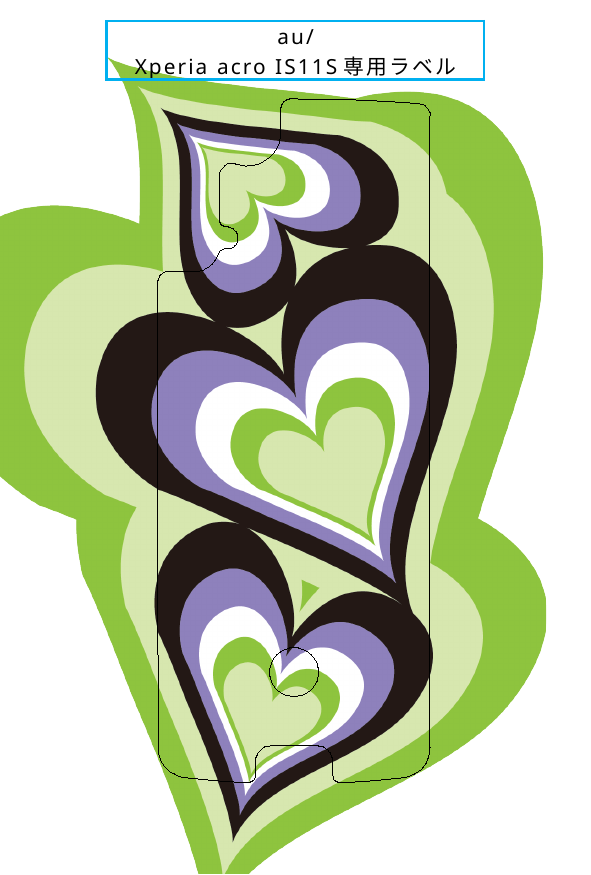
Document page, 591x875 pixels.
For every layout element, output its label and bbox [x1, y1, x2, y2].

picture [0, 56, 547, 874]
picture [109, 56, 482, 77]
